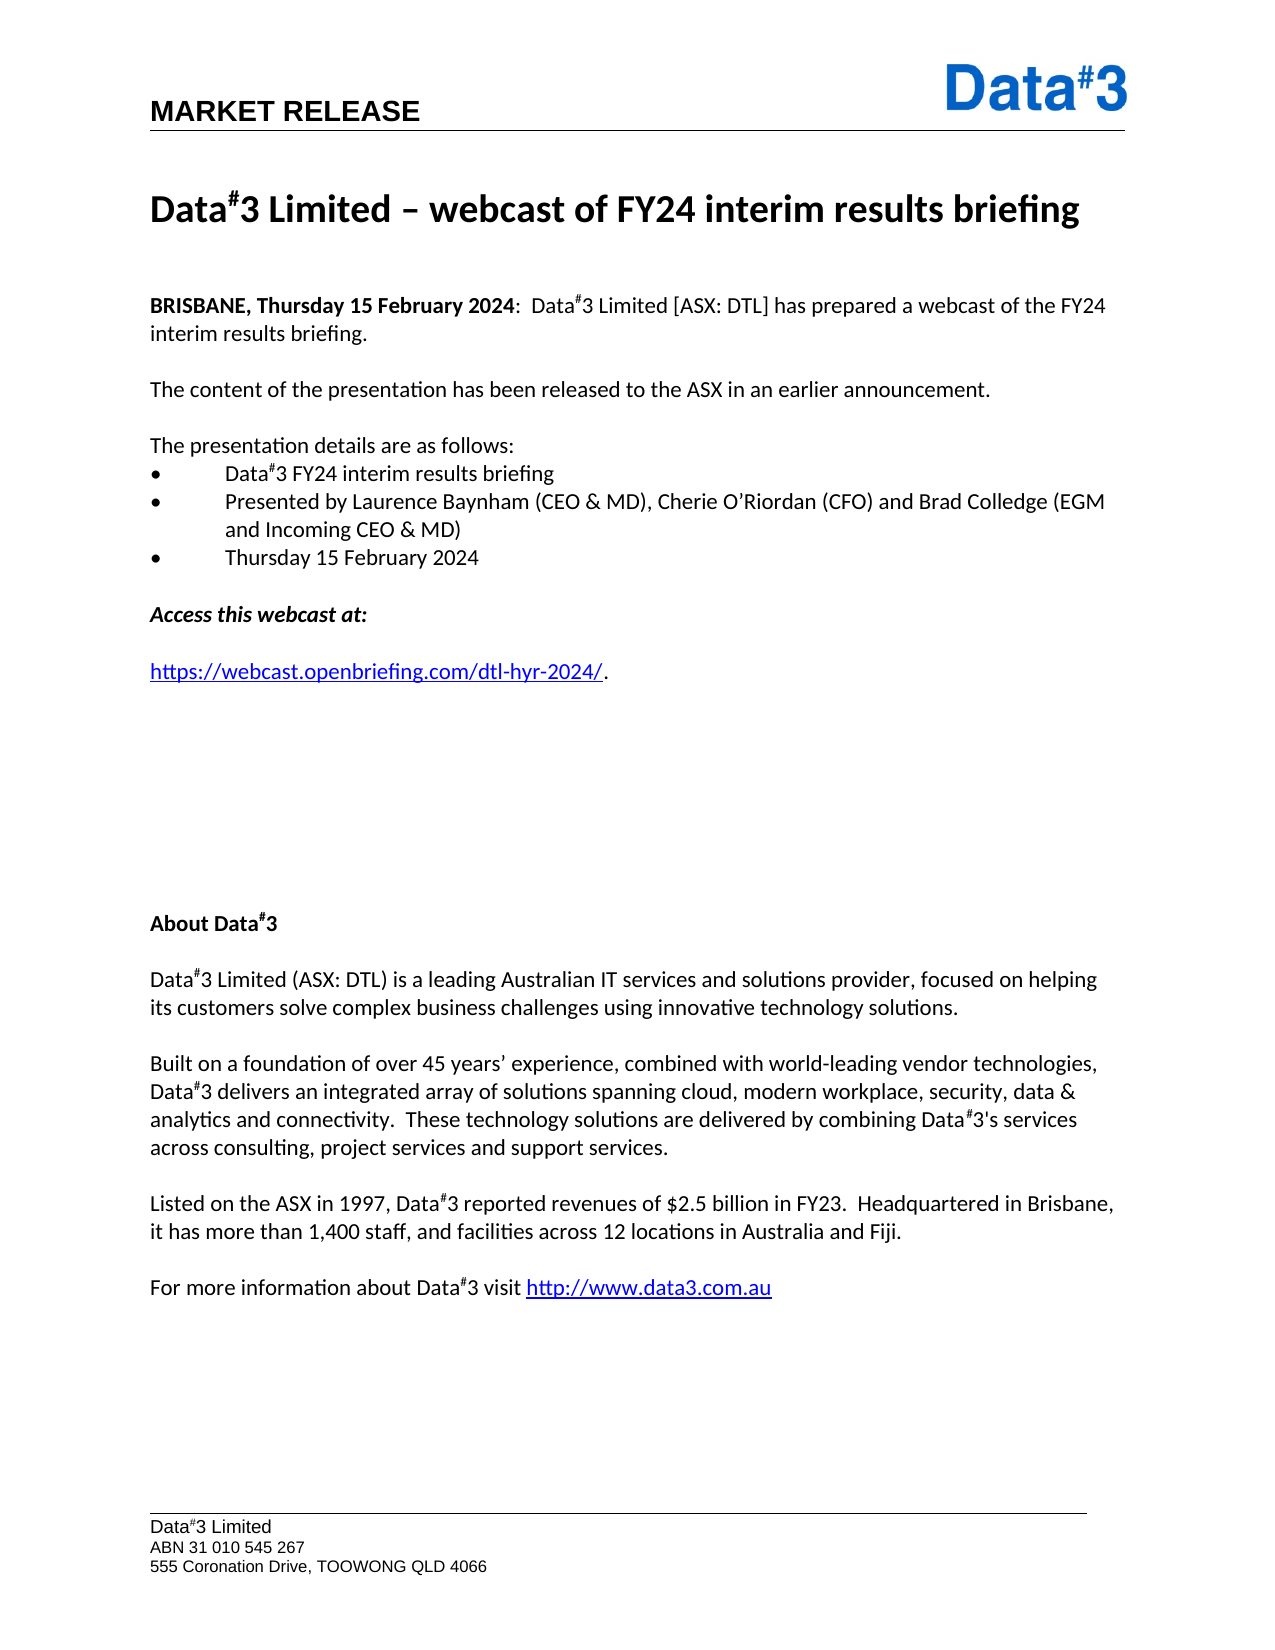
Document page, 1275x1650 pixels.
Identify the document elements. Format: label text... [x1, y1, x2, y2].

text Data#3 Limited – webcast of FY24 interim results briefing [150, 184, 1125, 233]
text About Data#3 [150, 909, 1125, 937]
text https://webcast.openbriefing.com/dtl-hyr-2024/. [150, 657, 1125, 685]
text BRISBANE, Thursday 15 February 2024: Data#3 Limited [ASX: DTL] has prepared a webcast of the FY24 interim results briefing. [150, 291, 1125, 347]
text • Presented by Laurence Baynham (CEO & MD), Cherie O’Riordan (CFO) and Brad Colledge (EGM and Incoming CEO & MD) [150, 487, 1125, 543]
text Listed on the ASX in 1997, Data#3 reported revenues of $2.5 billion in FY23. Headquartered in Brisbane, it has more than 1,400 staff, and facilities across 12 locations in Australia and Fiji. [150, 1189, 1125, 1245]
text Access this webcast at: [150, 600, 1125, 628]
text The content of the presentation has been released to the ASX in an earlier announcement. [150, 375, 1125, 403]
text Built on a foundation of over 45 years’ experience, combined with world-leading vendor technologies, Data#3 delivers an integrated array of solutions spanning cloud, modern workplace, security, data & analytics and connectivity. These technology solutions are delivered by combining Data#3's services across consulting, project services and support services. [150, 1049, 1125, 1161]
picture [939, 57, 1133, 117]
text Data#3 Limited (ASX: DTL) is a leading Australian IT services and solutions provider, focused on helping its customers solve complex business challenges using innovative technology solutions. [150, 965, 1125, 1021]
text • Thursday 15 February 2024 [150, 543, 1125, 571]
text For more information about Data#3 visit http://www.data3.com.au [150, 1273, 1125, 1301]
text The presentation details are as follows: [150, 431, 1125, 459]
text • Data#3 FY24 interim results briefing [150, 459, 1125, 487]
